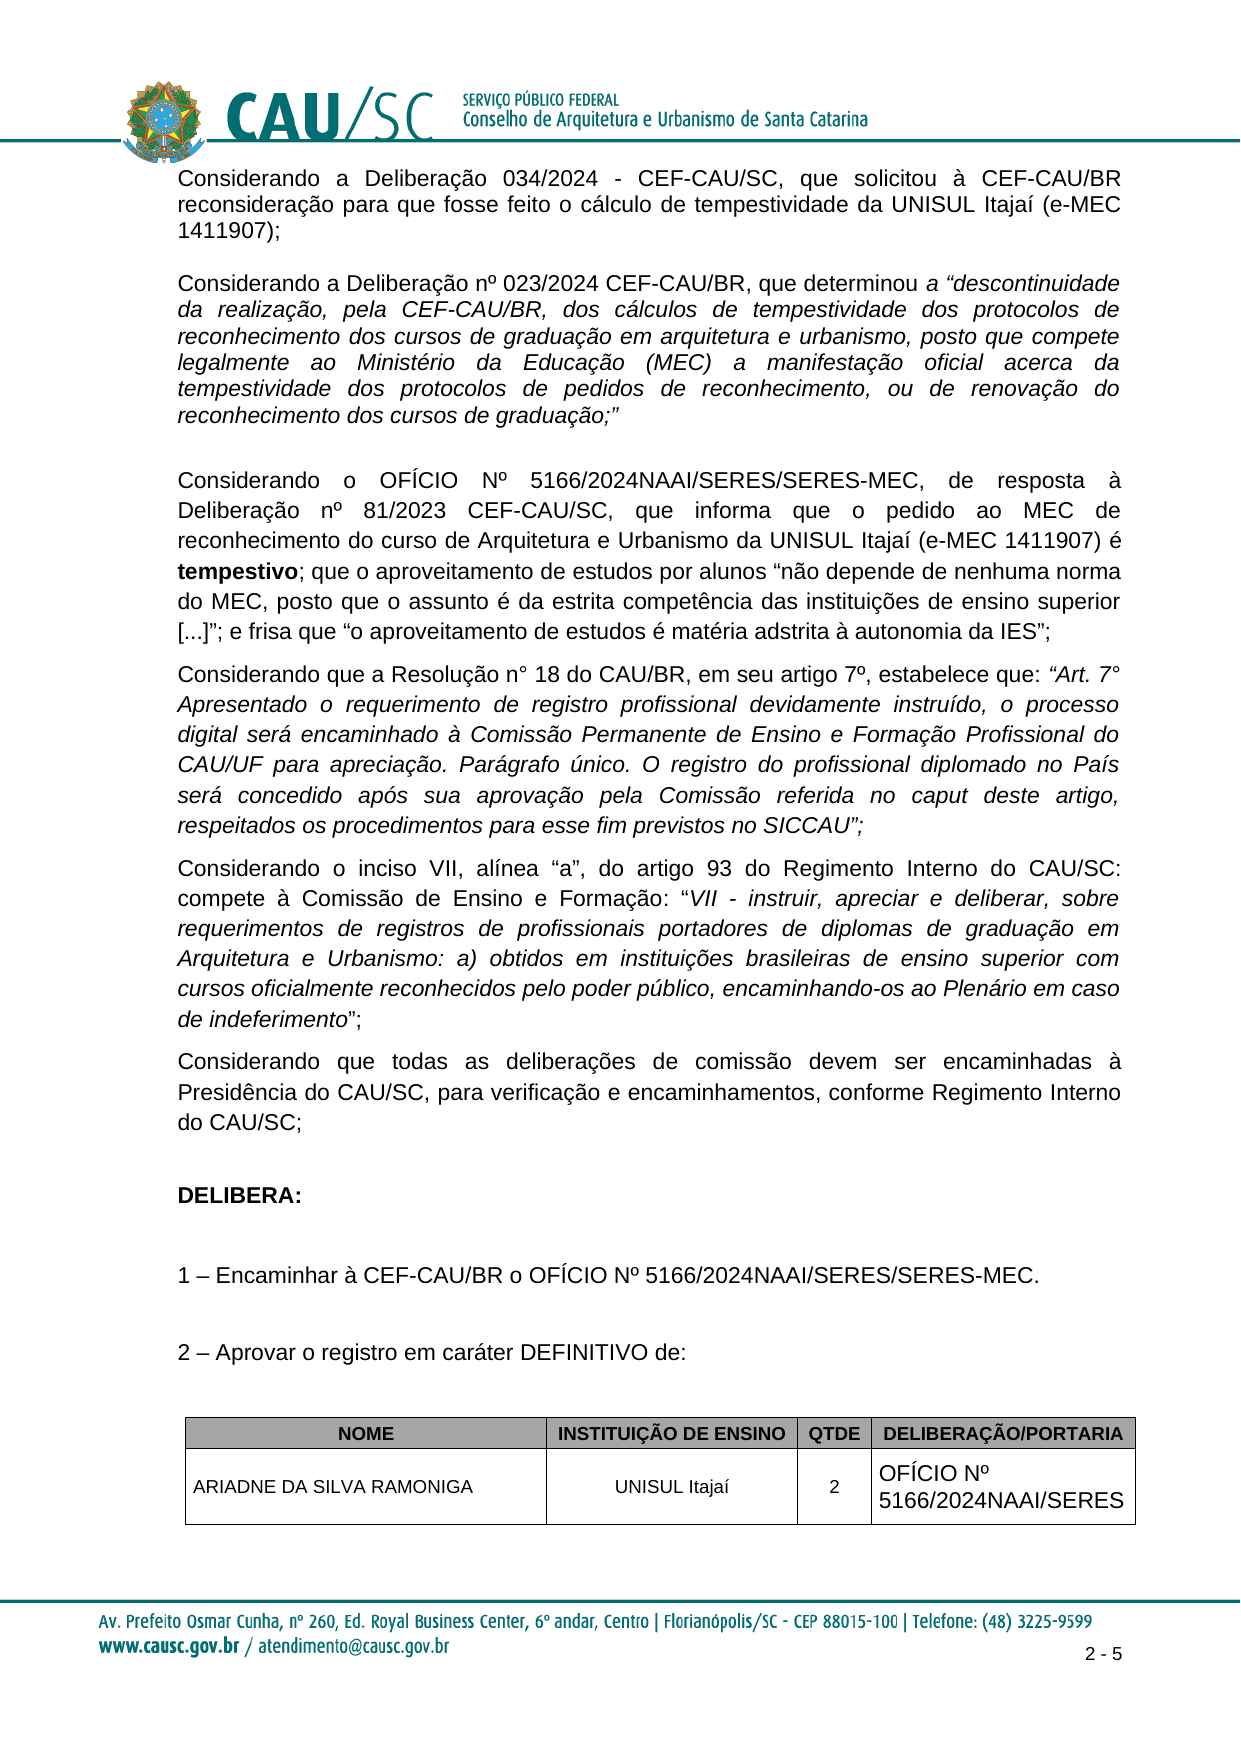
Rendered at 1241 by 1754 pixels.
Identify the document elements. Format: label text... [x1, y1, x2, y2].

table_header NOME [186, 1418, 546, 1448]
text 2 – Aprovar o registro em caráter DEFINITIVO de: [177, 1339, 1122, 1366]
picture [0, 0, 1241, 1748]
table_header INSTITUIÇÃO DE ENSINO [547, 1418, 797, 1448]
text Considerando que a Resolução n° 18 do CAU/BR, em seu artigo 7º, estabelece que: “Art. 7° Apresentado o requerimento de registro profissional devidamente instruído, o processo digital será encaminhado à Comissão Permanente de Ensino e Formação Profissional do CAU/UF para apreciação. Parágrafo único. O registro do profissional diplomado no País será concedido após sua aprovação pela Comissão referida no caput deste artigo, respeitados os procedimentos para esse fim previstos no SICCAU”; [177, 661, 1122, 838]
text Considerando o OFÍCIO Nº 5166/2024NAAI/SERES/SERES-MEC, de resposta à Deliberação nº 81/2023 CEF-CAU/SC, que informa que o pedido ao MEC de reconhecimento do curso de Arquitetura e Urbanismo da UNISUL Itajaí (e-MEC 1411907) é tempestivo; que o aproveitamento de estudos por alunos “não depende de nenhuma norma do MEC, posto que o assunto é da estrita competência das instituições de ensino superior [...]”; e frisa que “o aproveitamento de estudos é matéria adstrita à autonomia da IES”; [177, 467, 1122, 644]
table_cell OFÍCIO Nº 5166/2024NAAI/SERES/SERES-MEC [872, 1449, 1135, 1524]
table_header QTDE [798, 1418, 871, 1448]
table_cell UNISUL Itajaí [547, 1449, 797, 1524]
text 1 – Encaminhar à CEF-CAU/BR o OFÍCIO Nº 5166/2024NAAI/SERES/SERES-MEC. [177, 1262, 1122, 1288]
table_cell ARIADNE DA SILVA RAMONIGA [186, 1449, 546, 1524]
text DELIBERA: [177, 1182, 1122, 1208]
text Considerando a Deliberação nº 023/2024 CEF-CAU/BR, que determinou a “descontinuidade da realização, pela CEF-CAU/BR, dos cálculos de tempestividade dos protocolos de reconhecimento dos cursos de graduação em arquitetura e urbanismo, posto que compete legalmente ao Ministério da Educação (MEC) a manifestação oficial acerca da tempestividade dos protocolos de pedidos de reconhecimento, ou de renovação do reconhecimento dos cursos de graduação;” [177, 270, 1122, 428]
text Considerando que todas as deliberações de comissão devem ser encaminhadas à Presidência do CAU/SC, para verificação e encaminhamentos, conforme Regimento Interno do CAU/SC; [177, 1048, 1122, 1135]
text Considerando o inciso VII, alínea “a”, do artigo 93 do Regimento Interno do CAU/SC: compete à Comissão de Ensino e Formação: “VII - instruir, apreciar e deliberar, sobre requerimentos de registros de profissionais portadores de diplomas de graduação em Arquitetura e Urbanismo: a) obtidos em instituições brasileiras de ensino superior com cursos oficialmente reconhecidos pelo poder público, encaminhando-os ao Plenário em caso de indeferimento”; [177, 854, 1122, 1032]
table_header DELIBERAÇÃO/PORTARIA [872, 1418, 1135, 1448]
table_cell 2 [798, 1449, 871, 1524]
text Considerando a Deliberação 034/2024 - CEF-CAU/SC, que solicitou à CEF-CAU/BR reconsideração para que fosse feito o cálculo de tempestividade da UNISUL Itajaí (e-MEC 1411907); [177, 164, 1122, 244]
